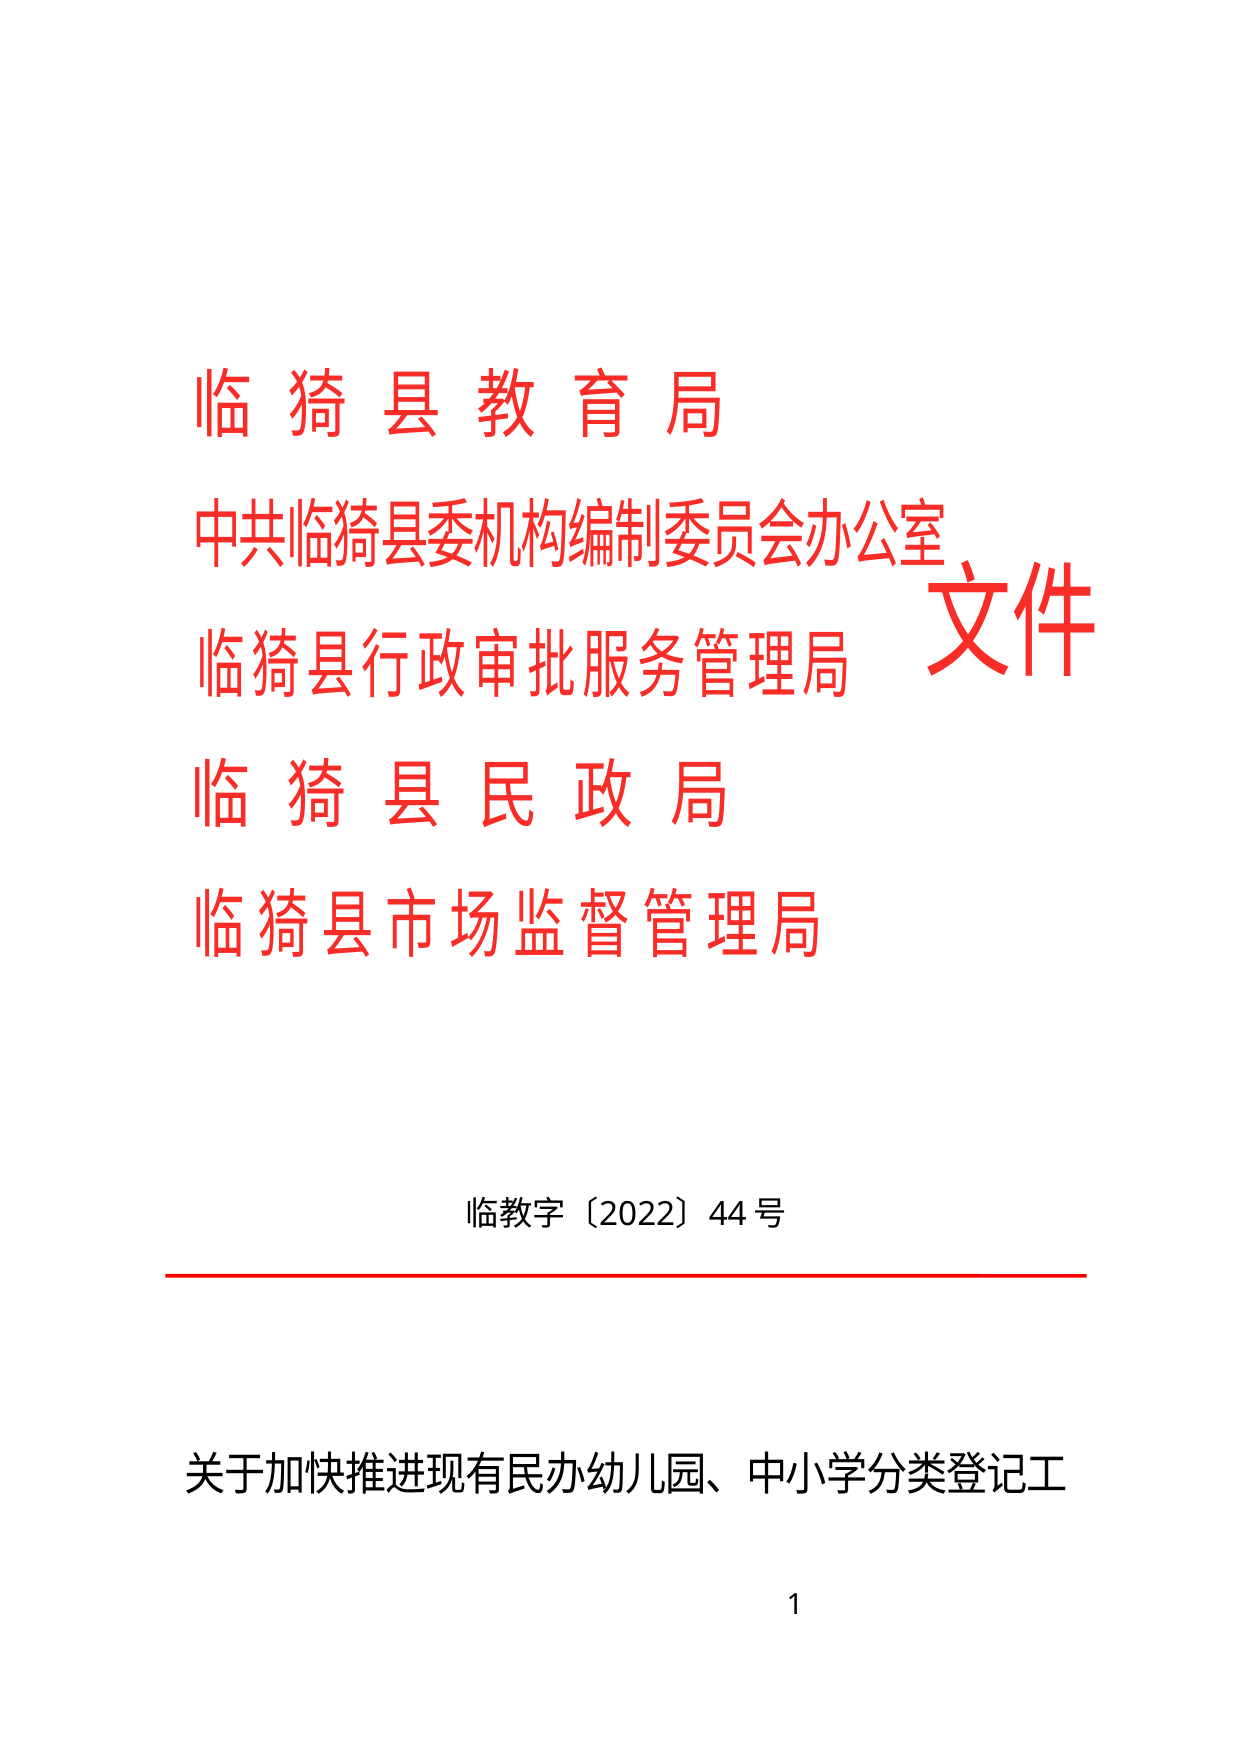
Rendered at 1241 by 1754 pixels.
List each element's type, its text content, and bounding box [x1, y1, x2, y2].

text 临猗县行政审批服务管理局 [165, 593, 1087, 723]
text 临 猗 县 民 政 局 [165, 723, 1087, 853]
text 中共临猗县委机构编制委员会办公室 [165, 463, 1087, 593]
text 临教字〔2022〕44号 [165, 1178, 1087, 1243]
text 临 猗 县 教 育 局 [165, 333, 1087, 463]
text 临猗县市场监督管理局 [165, 853, 1087, 983]
text 关于加快推进现有民办幼儿园、中小学分类登记工作的 [165, 1422, 1087, 1520]
